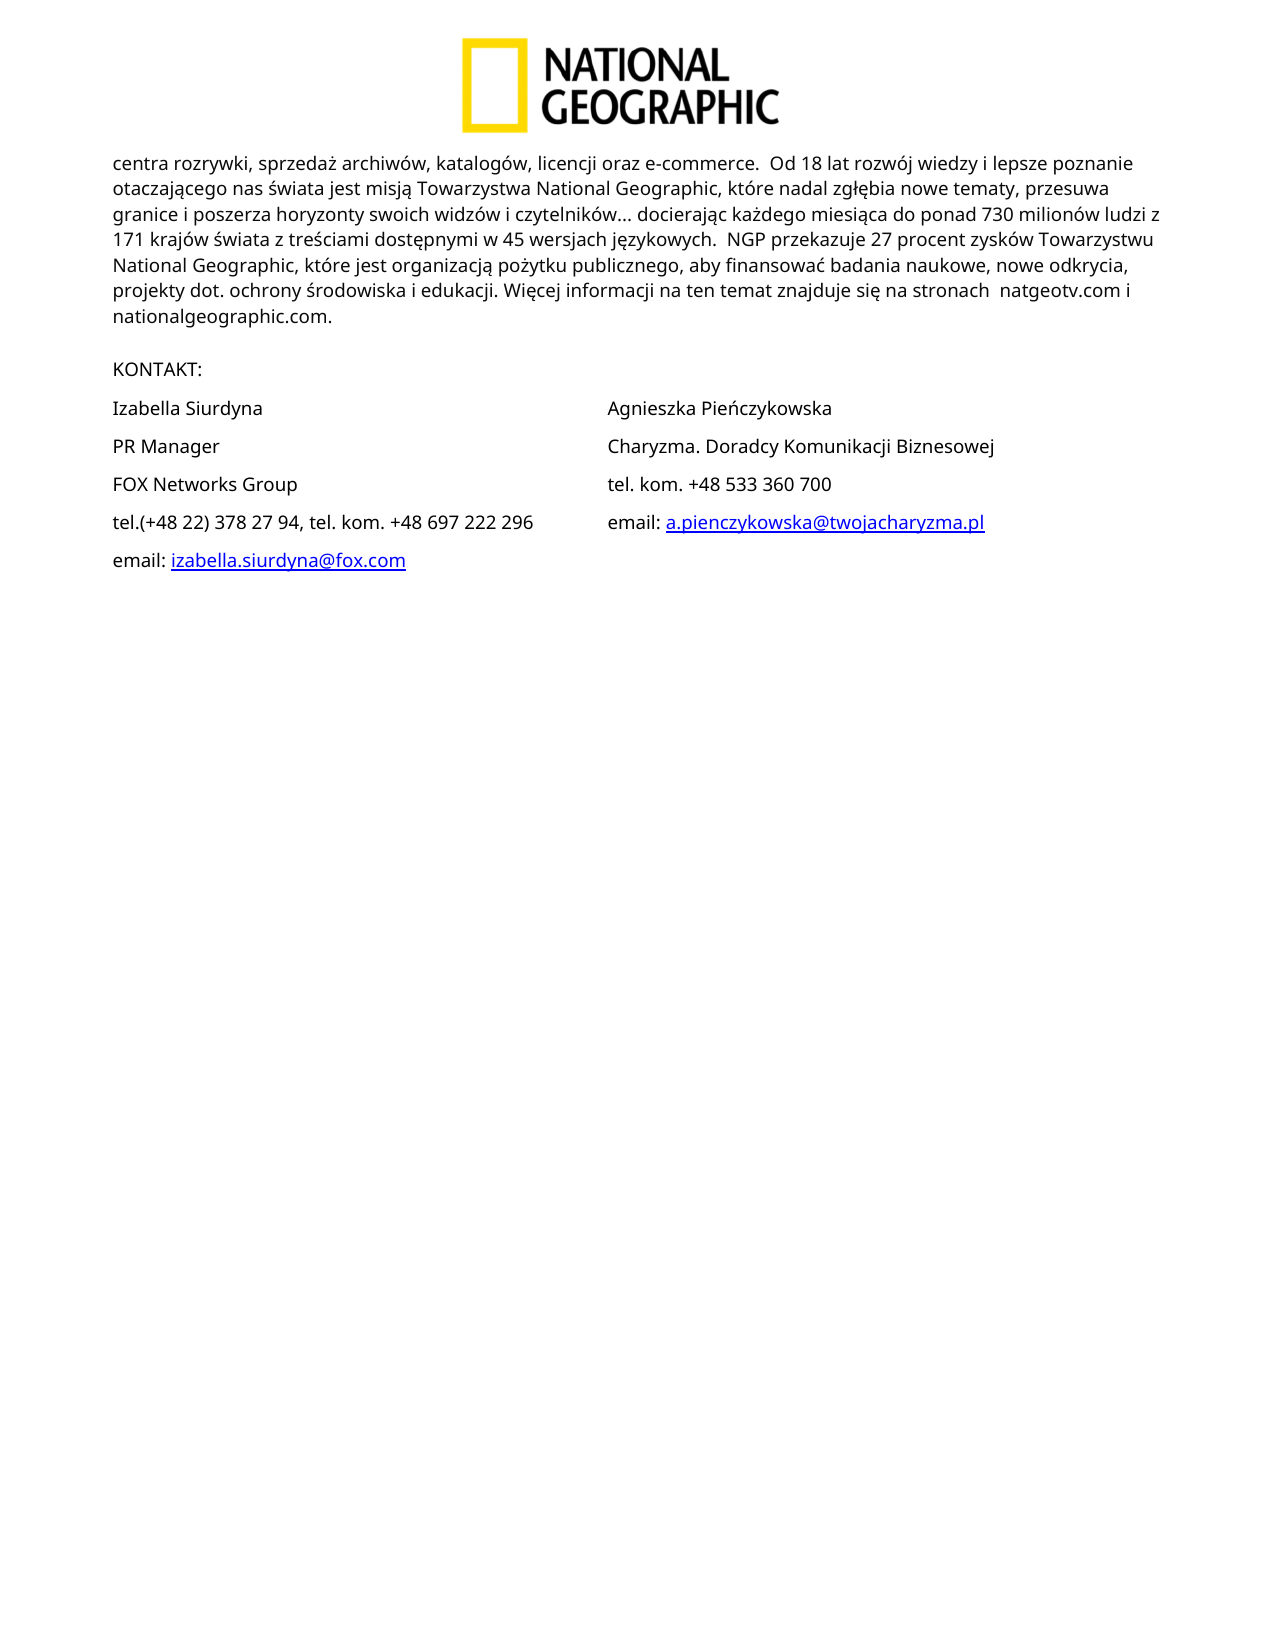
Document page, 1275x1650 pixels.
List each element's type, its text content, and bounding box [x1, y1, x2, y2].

picture [442, 14, 800, 150]
table_header Izabella Siurdyna PR Manager FOX Networks Group tel.(+48 22) 378 27 94, tel. kom. +48 697 222 296 email: izabella.siurdyna@fox.com [101, 395, 596, 586]
text KONTAKT: [112, 357, 1162, 382]
table_header Agnieszka Pieńczykowska Charyzma. Doradcy Komunikacji Biznesowej tel. kom. +48 533 360 700 email: a.pienczykowska@twojacharyzma.pl [596, 395, 1091, 586]
